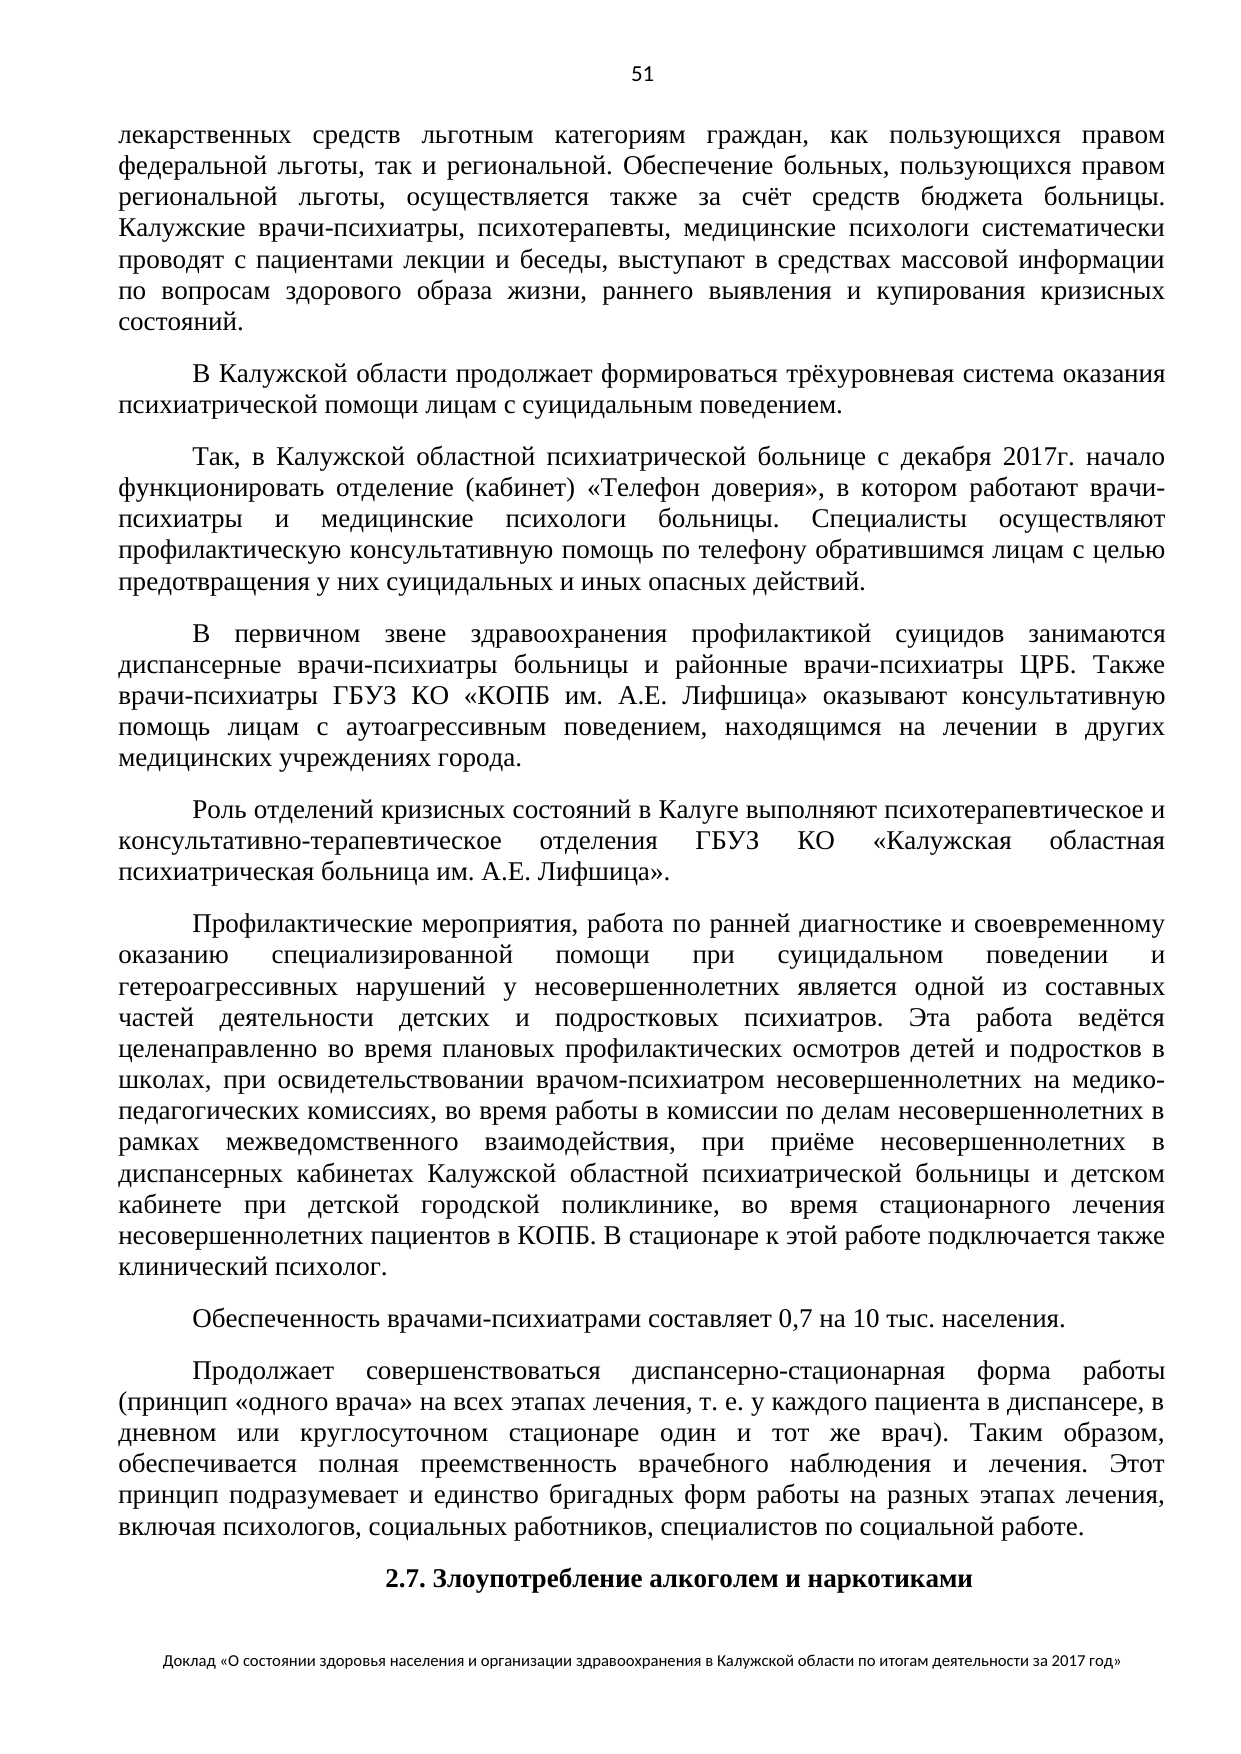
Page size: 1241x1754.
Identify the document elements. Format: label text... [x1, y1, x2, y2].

text В первичном звене здравоохранения профилактикой суицидов занимаются диспансерные врачи-психиатры больницы и районные врачи-психиатры ЦРБ. Также врачи-психиатры ГБУЗ КО «КОПБ им. А.Е. Лифшица» оказывают консультативную помощь лицам с аутоагрессивным поведением, находящимся на лечении в других медицинских учреждениях города. [118, 617, 1167, 772]
text Профилактические мероприятия, работа по ранней диагностике и своевременному оказанию специализированной помощи при суицидальном поведении и гетероагрессивных нарушений у несовершеннолетних является одной из составных частей деятельности детских и подростковых психиатров. Эта работа ведётся целенаправленно во время плановых профилактических осмотров детей и подростков в школах, при освидетельствовании врачом-психиатром несовершеннолетних на медико-педагогических комиссиях, во время работы в комиссии по делам несовершеннолетних в рамках межведомственного взаимодействия, при приёме несовершеннолетних в диспансерных кабинетах Калужской областной психиатрической больницы и детском кабинете при детской городской поликлинике, во время стационарного лечения несовершеннолетних пациентов в КОПБ. В стационаре к этой работе подключается также клинический психолог. [118, 907, 1167, 1281]
text В Калужской области продолжает формироваться трёхуровневая система оказания психиатрической помощи лицам с суицидальным поведением. [118, 357, 1167, 419]
text Так, в Калужской областной психиатрической больнице с декабря 2017г. начало функционировать отделение (кабинет) «Телефон доверия», в котором работают врачи-психиатры и медицинские психологи больницы. Специалисты осуществляют профилактическую консультативную помощь по телефону обратившимся лицам с целью предотвращения у них суицидальных и иных опасных действий. [118, 440, 1167, 596]
text 2.7. Злоупотребление алкоголем и наркотиками [118, 1562, 1167, 1593]
text Продолжает совершенствоваться диспансерно-стационарная форма работы (принцип «одного врача» на всех этапах лечения, т. е. у каждого пациента в диспансере, в дневном или круглосуточном стационаре один и тот же врач). Таким образом, обеспечивается полная преемственность врачебного наблюдения и лечения. Этот принцип подразумевает и единство бригадных форм работы на разных этапах лечения, включая психологов, социальных работников, специалистов по социальной работе. [118, 1354, 1167, 1541]
text Роль отделений кризисных состояний в Калуге выполняют психотерапевтическое и консультативно-терапевтическое отделения ГБУЗ КО «Калужская областная психиатрическая больница им. А.Е. Лифшица». [118, 793, 1167, 887]
text Обеспеченность врачами-психиатрами составляет 0,7 на 10 тыс. населения. [118, 1302, 1167, 1333]
